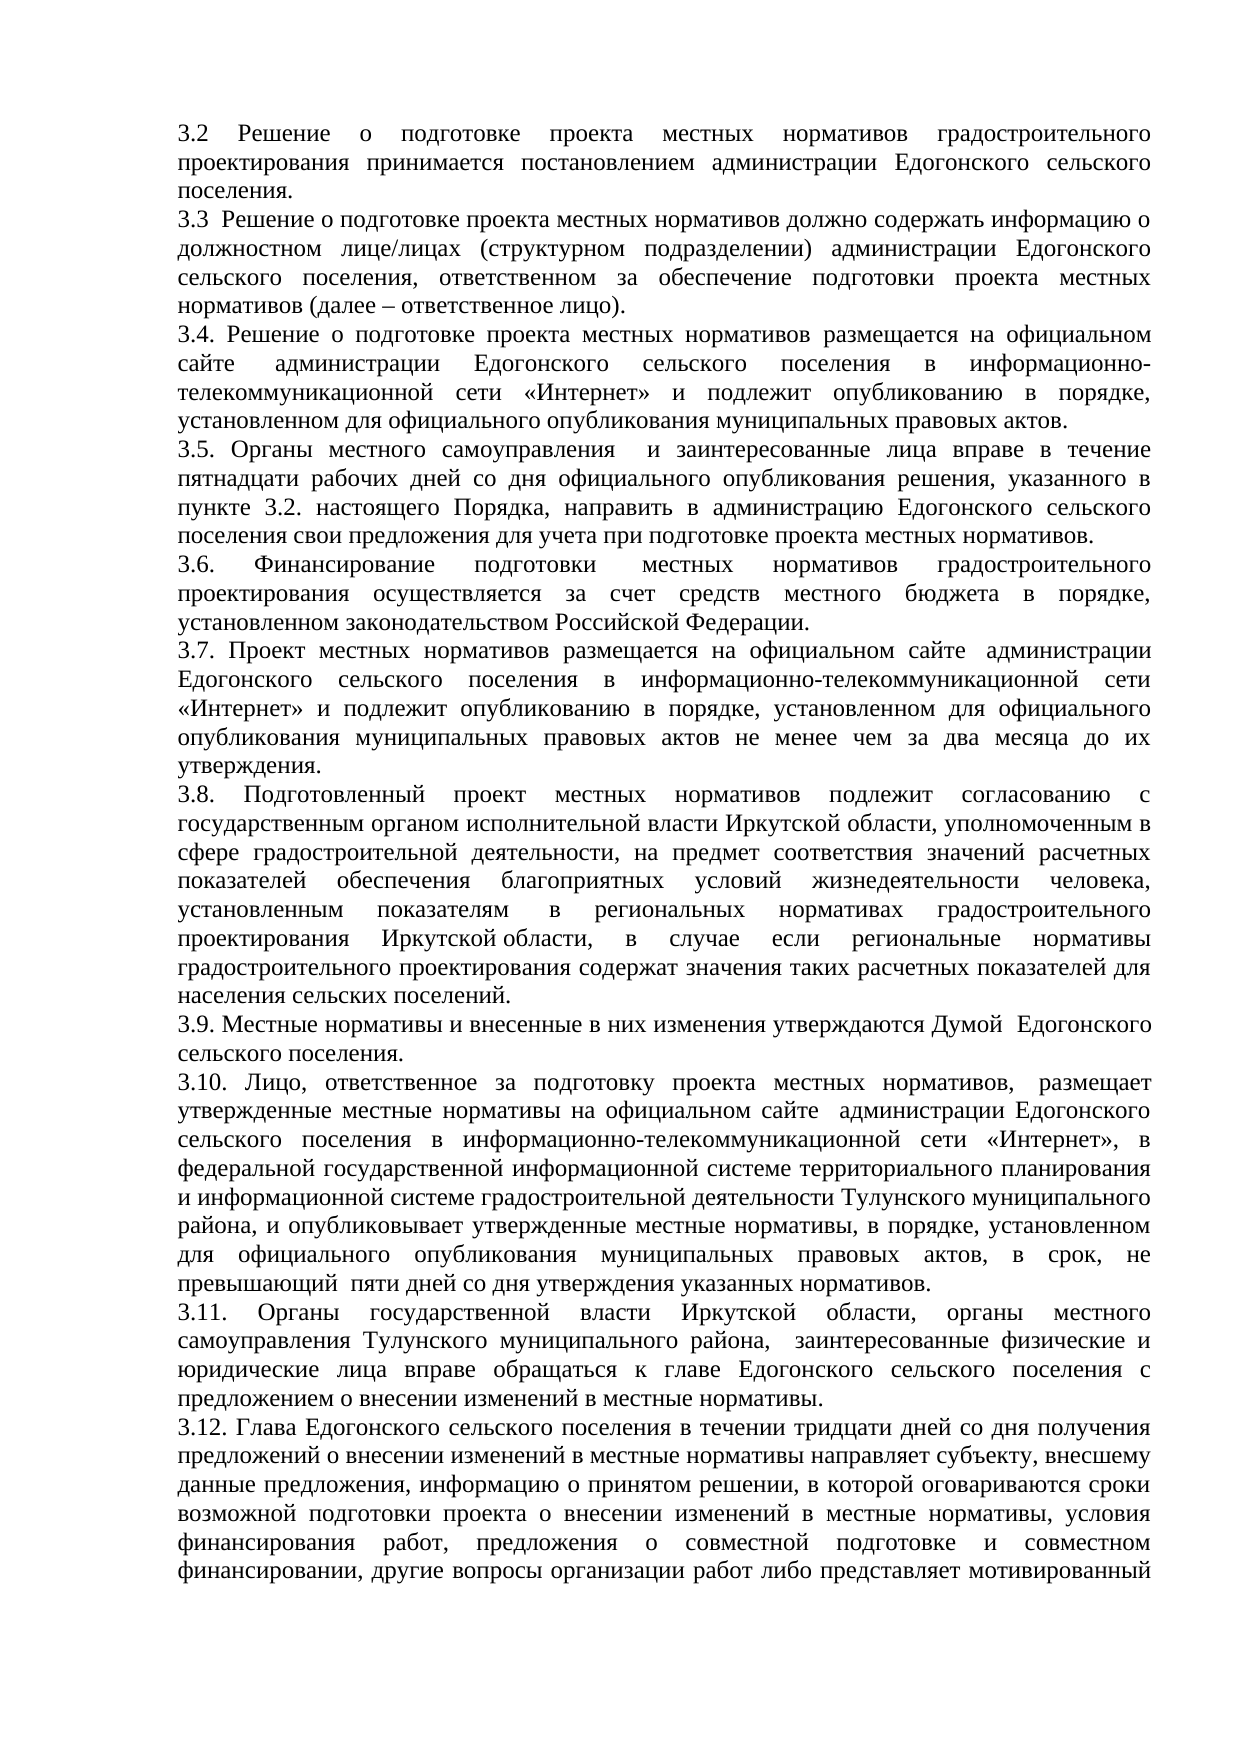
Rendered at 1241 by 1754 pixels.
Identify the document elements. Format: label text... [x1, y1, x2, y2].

text 3.2 Решение о подготовке проекта местных нормативов градостроительного проектирования принимается постановлением администрации Едогонского сельского поселения. [177, 118, 1152, 204]
text 3.7. Проект местных нормативов размещается на официальном сайте администрации Едогонского сельского поселения в информационно-телекоммуникационной сети «Интернет» и подлежит опубликованию в порядке, установленном для официального опубликования муниципальных правовых актов не менее чем за два месяца до их утверждения. [177, 636, 1152, 779]
text 3.11. Органы государственной власти Иркутской области, органы местного самоуправления Тулунского муниципального района, заинтересованные физические и юридические лица вправе обращаться к главе Едогонского сельского поселения с предложением о внесении изменений в местные нормативы. [177, 1297, 1152, 1412]
text 3.3 Решение о подготовке проекта местных нормативов должно содержать информацию о должностном лице/лицах (структурном подразделении) администрации Едогонского сельского поселения, ответственном за обеспечение подготовки проекта местных нормативов (далее – ответственное лицо). [177, 204, 1152, 319]
text 3.4. Решение о подготовке проекта местных нормативов размещается на официальном сайте администрации Едогонского сельского поселения в информационно-телекоммуникационной сети «Интернет» и подлежит опубликованию в порядке, установленном для официального опубликования муниципальных правовых актов. [177, 319, 1152, 434]
text 3.8. Подготовленный проект местных нормативов подлежит согласованию с государственным органом исполнительной власти Иркутской области, уполномоченным в сфере градостроительной деятельности, на предмет соответствия значений расчетных показателей обеспечения благоприятных условий жизнедеятельности человека, установленным показателям в региональных нормативах градостроительного проектирования Иркутской области, в случае если региональные нормативы градостроительного проектирования содержат значения таких расчетных показателей для населения сельских поселений. [177, 779, 1152, 1009]
text 3.10. Лицо, ответственное за подготовку проекта местных нормативов, размещает утвержденные местные нормативы на официальном сайте администрации Едогонского сельского поселения в информационно-телекоммуникационной сети «Интернет», в федеральной государственной информационной системе территориального планирования и информационной системе градостроительной деятельности Тулунского муниципального района, и опубликовывает утвержденные местные нормативы, в порядке, установленном для официального опубликования муниципальных правовых актов, в срок, не превышающий пяти дней со дня утверждения указанных нормативов. [177, 1067, 1152, 1297]
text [177, 1412, 1152, 1584]
text 3.6. Финансирование подготовки местных нормативов градостроительного проектирования осуществляется за счет средств местного бюджета в порядке, установленном законодательством Российской Федерации. [177, 549, 1152, 636]
text 3.9. Местные нормативы и внесенные в них изменения утверждаются Думой Едогонского сельского поселения. [177, 1009, 1152, 1067]
text 3.5. Органы местного самоуправления и заинтересованные лица вправе в течение пятнадцати рабочих дней со дня официального опубликования решения, указанного в пункте 3.2. настоящего Порядка, направить в администрацию Едогонского сельского поселения свои предложения для учета при подготовке проекта местных нормативов. [177, 434, 1152, 549]
